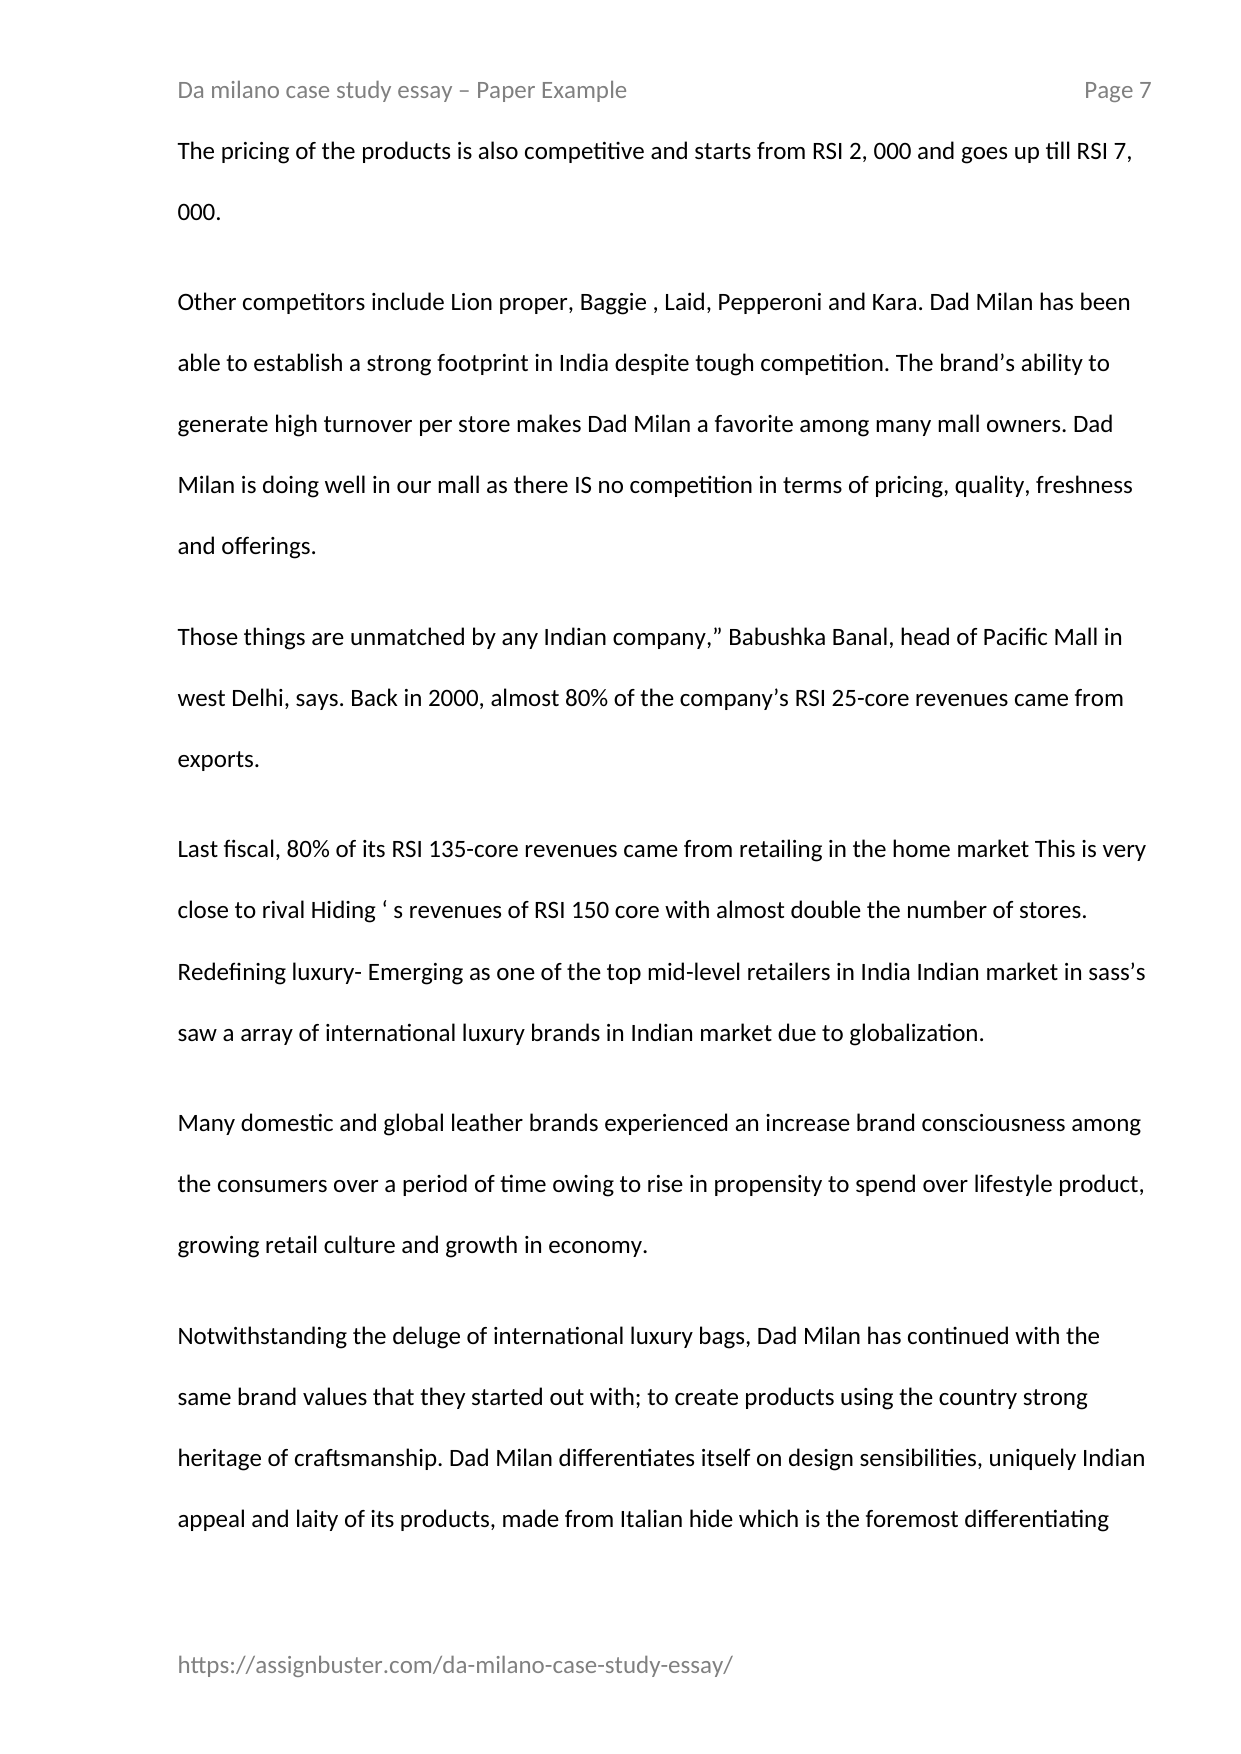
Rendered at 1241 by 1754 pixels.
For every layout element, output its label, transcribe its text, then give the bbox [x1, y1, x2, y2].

text Many domestic and global leather brands experienced an increase brand consciousness among the consumers over a period of time owing to rise in propensity to spend over lifestyle product, growing retail culture and growth in economy. [177, 1107, 1152, 1260]
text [177, 1320, 1152, 1533]
text Last fiscal, 80% of its RSI 135-core revenues came from retailing in the home market This is very close to rival Hiding ‘ s revenues of RSI 150 core with almost double the number of stores. Redefining luxury- Emerging as one of the top mid-level retailers in India Indian market in sass’s saw a array of international luxury brands in Indian market due to globalization. [177, 834, 1152, 1047]
text Those things are unmatched by any Indian company,” Babushka Banal, head of Pacific Mall in west Delhi, says. Back in 2000, almost 80% of the company’s RSI 25-core revenues came from exports. [177, 621, 1152, 774]
text Other competitors include Lion proper, Baggie , Laid, Pepperoni and Kara. Dad Milan has been able to establish a strong footprint in India despite tough competition. The brand’s ability to generate high turnover per store makes Dad Milan a favorite among many mall owners. Dad Milan is doing well in our mall as there IS no competition in terms of pricing, quality, freshness and offerings. [177, 286, 1152, 561]
text The pricing of the products is also competitive and starts from RSI 2, 000 and goes up till RSI 7, 000. [177, 135, 1152, 226]
